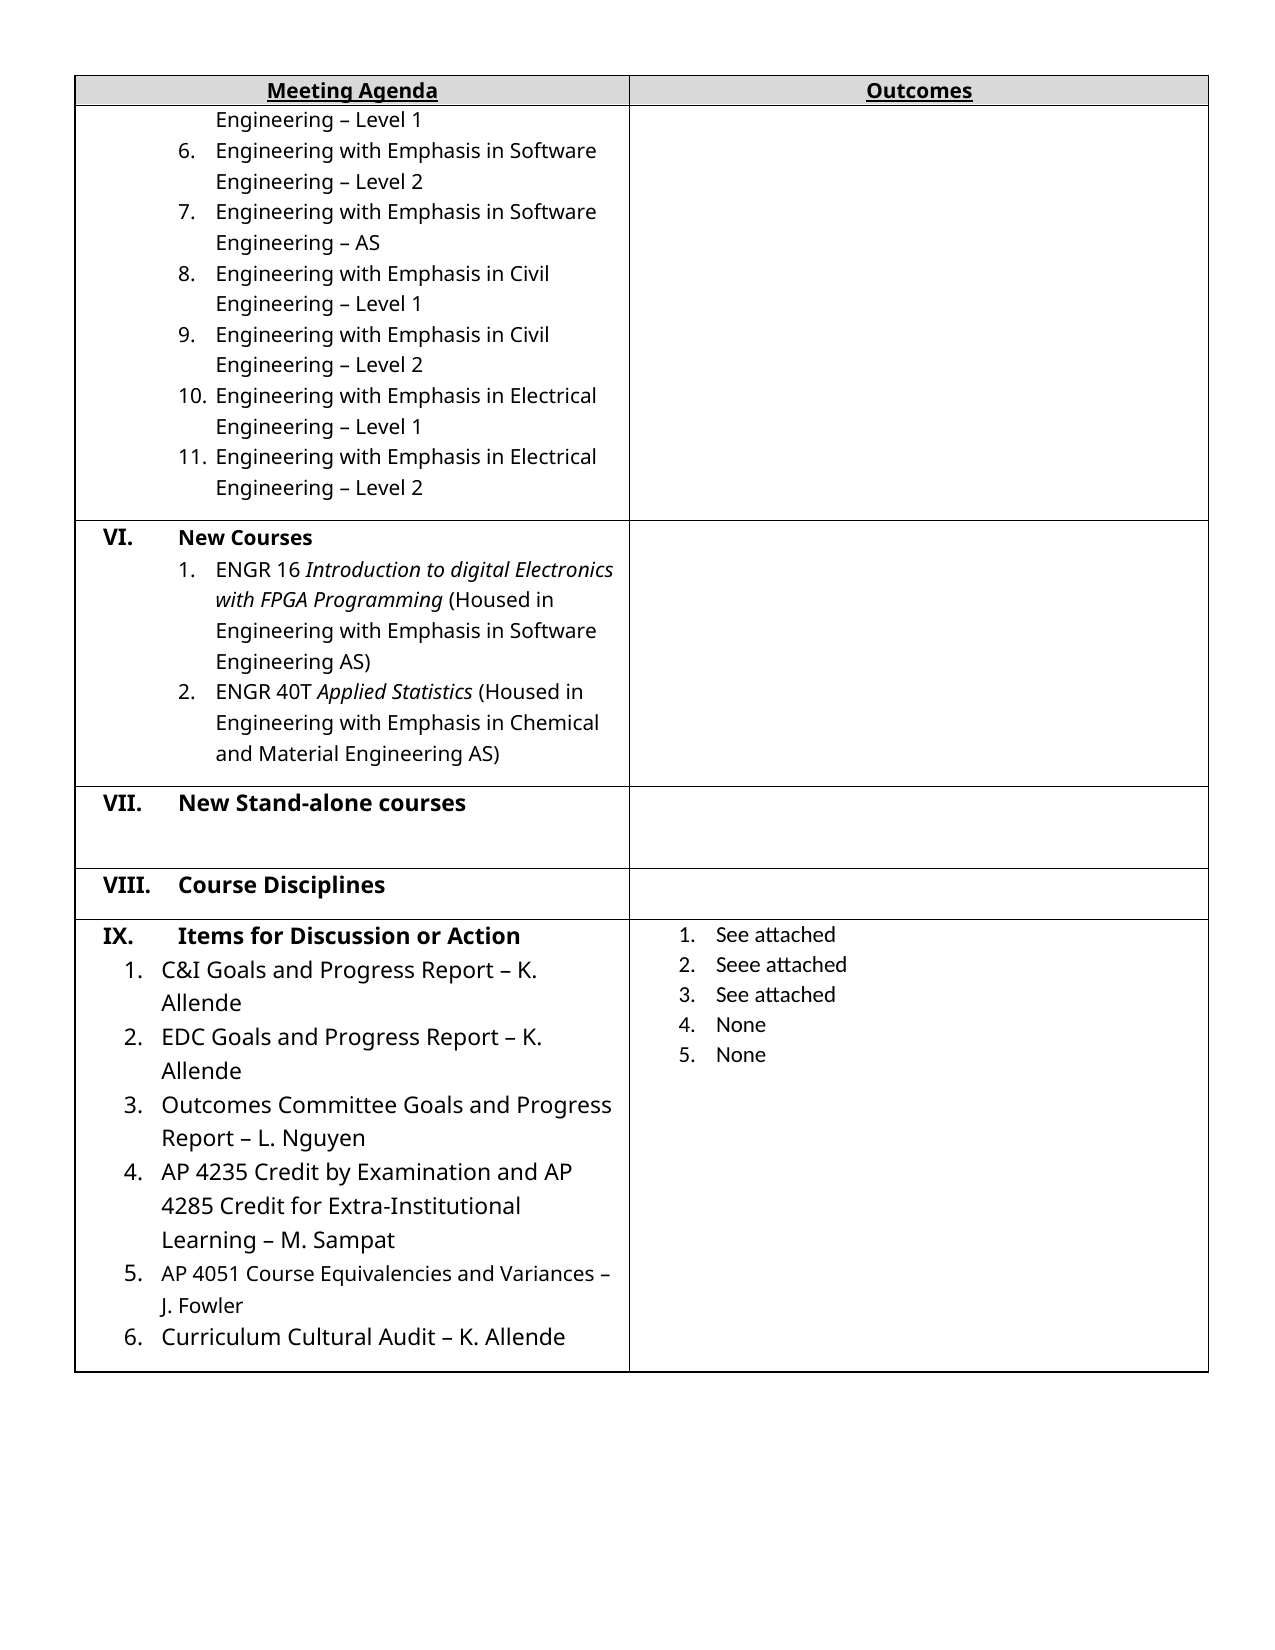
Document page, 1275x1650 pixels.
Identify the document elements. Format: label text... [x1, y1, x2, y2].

table_cell See attached Seee attached See attached None None [630, 920, 1208, 1371]
table_cell Course Disciplines [76, 869, 629, 919]
table_header Meeting Agenda [76, 76, 629, 104]
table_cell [76, 106, 629, 520]
table_cell [630, 521, 1208, 786]
table_cell [630, 869, 1208, 919]
table_cell [630, 787, 1208, 868]
table_header Outcomes [630, 76, 1208, 104]
table_cell [630, 106, 1208, 520]
table_cell New Courses ENGR 16 Introduction to digital Electronics with FPGA Programming (Housed in Engineering with Emphasis in Software Engineering AS) ENGR 40T Applied Statistics (Housed in Engineering with Emphasis in Chemical and Material Engineering AS) [76, 521, 629, 786]
table_cell New Stand-alone courses [76, 787, 629, 868]
table_cell Items for Discussion or Action C&I Goals and Progress Report – K. Allende EDC Goals and Progress Report – K. Allende Outcomes Committee Goals and Progress Report – L. Nguyen AP 4235 Credit by Examination and AP 4285 Credit for Extra-Institutional Learning – M. Sampat AP 4051 Course Equivalencies and Variances – J. Fowler Curriculum Cultural Audit – K. Allende [76, 920, 629, 1371]
